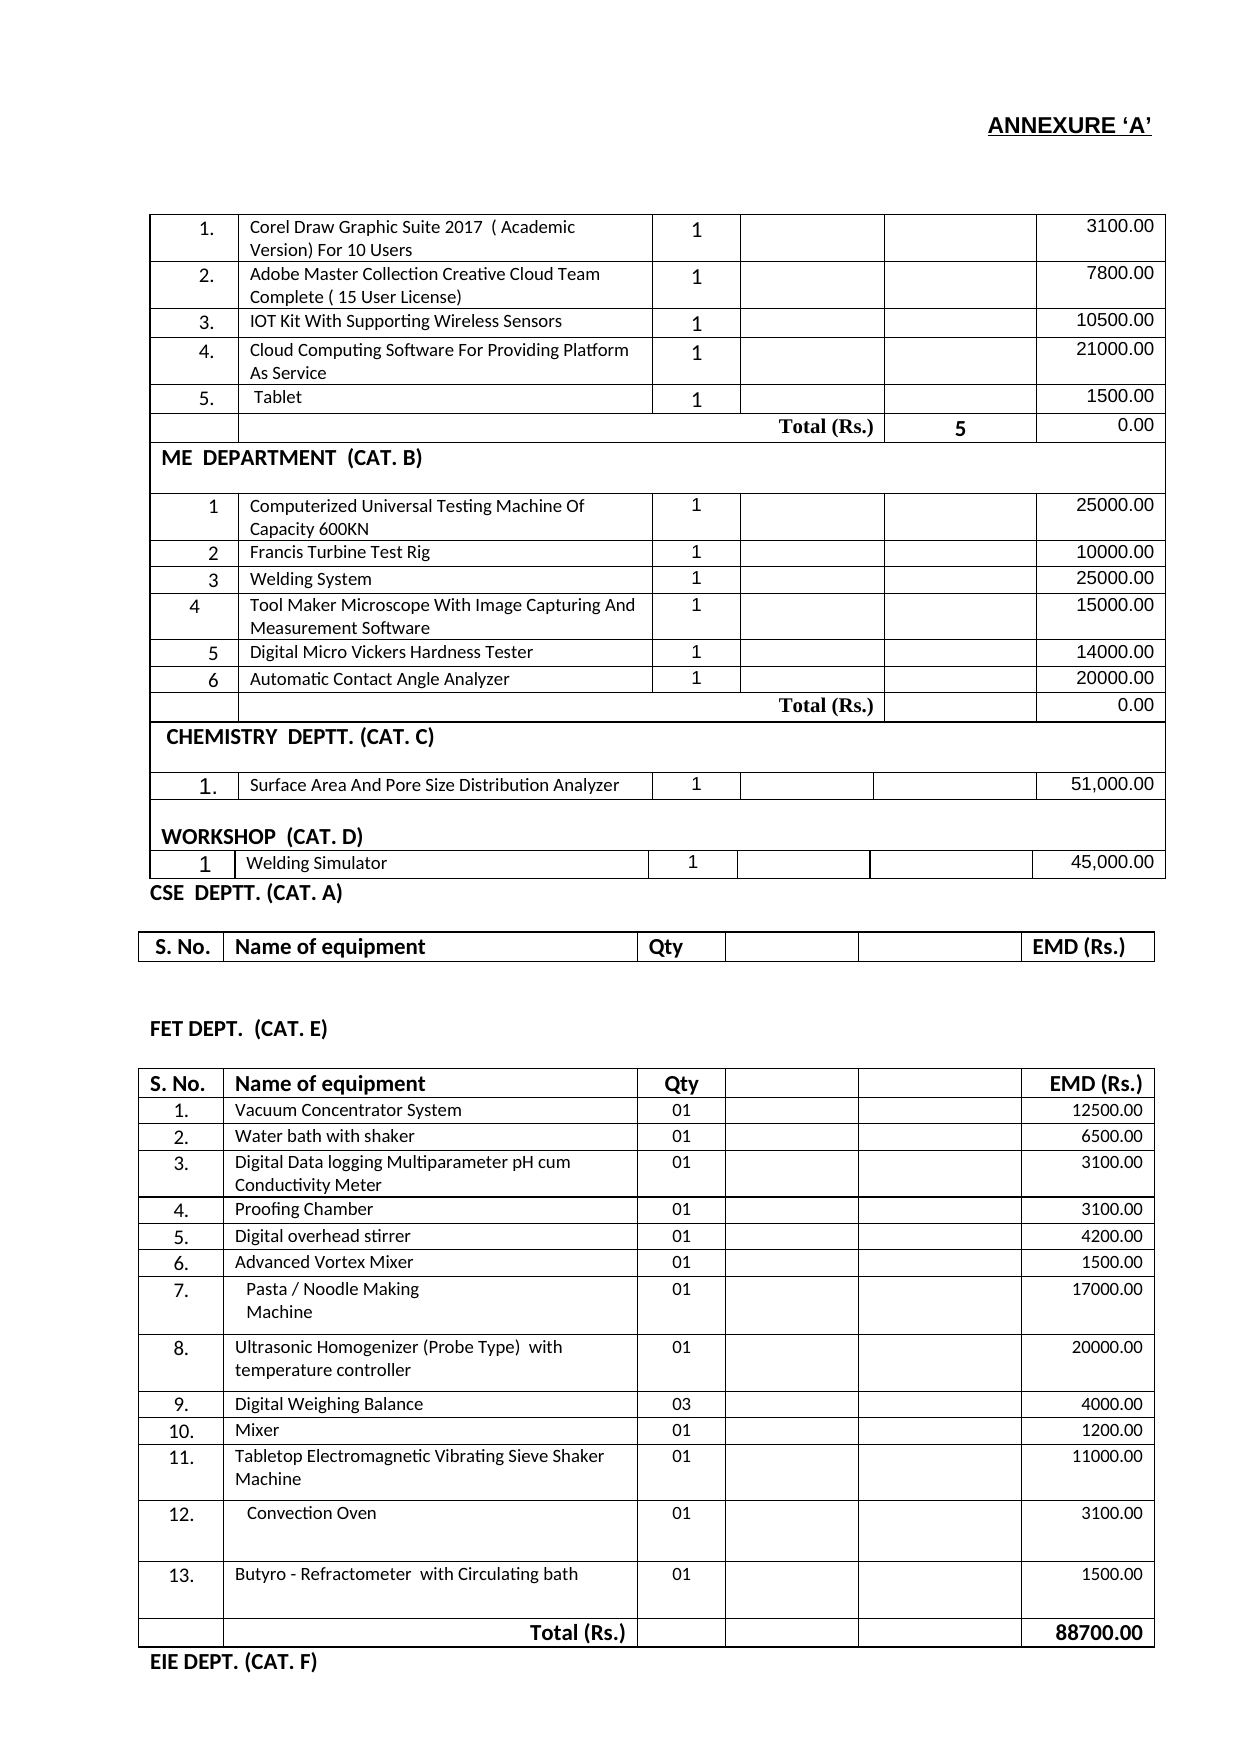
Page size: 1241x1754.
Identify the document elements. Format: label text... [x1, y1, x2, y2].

table_cell [859, 1619, 1021, 1646]
table_header [726, 933, 858, 961]
table_cell [726, 1124, 858, 1149]
table_cell [741, 567, 884, 592]
table_cell 3. [139, 1151, 223, 1196]
table_cell [726, 1224, 858, 1249]
table_cell Welding Simulator [236, 851, 648, 877]
table_cell [741, 541, 884, 566]
table_cell [741, 338, 884, 384]
table_cell 3100.00 [1022, 1501, 1154, 1561]
table_cell [885, 494, 1036, 539]
table_cell 01 [638, 1562, 725, 1617]
table_cell 109000.00 [1037, 693, 1165, 721]
table_header 1 [653, 215, 740, 261]
table_cell 25000.00 [1037, 567, 1165, 592]
table_cell [726, 1445, 858, 1500]
table_cell 1 [151, 494, 238, 539]
table_cell 1 [653, 541, 740, 566]
table_cell [741, 385, 884, 413]
table_cell Digital overhead stirrer [224, 1224, 637, 1249]
table_cell Tablet [239, 385, 652, 413]
table_cell [151, 338, 238, 384]
table_cell 01 [638, 1445, 725, 1500]
table_header [741, 215, 884, 261]
table_cell [859, 1277, 1021, 1334]
table_cell 1 [653, 494, 740, 539]
table_cell 6500.00 [1022, 1124, 1154, 1149]
table_cell 1500.00 [1022, 1562, 1154, 1617]
table_cell 7. [139, 1277, 223, 1334]
table_header [859, 933, 1021, 961]
table_cell [885, 667, 1036, 692]
table_cell 1500.00 [1037, 385, 1165, 413]
table_cell Francis Turbine Test Rig [239, 541, 652, 566]
table_cell Adobe Master Collection Creative Cloud Team Complete ( 15 User License) [239, 262, 652, 308]
table_cell 4. [139, 1198, 223, 1223]
table_cell [859, 1098, 1021, 1123]
table_header 3100.00 [1037, 215, 1165, 261]
table_cell [859, 1562, 1021, 1617]
table_cell [726, 1562, 858, 1617]
table_cell Proofing Chamber [224, 1198, 637, 1223]
table_cell 1200.00 [1022, 1418, 1154, 1443]
table_cell 1 [653, 262, 740, 308]
table_header [859, 1069, 1021, 1097]
table_cell [859, 1250, 1021, 1276]
table_cell 9. [139, 1392, 223, 1417]
table_cell [224, 1501, 637, 1561]
table_header Corel Draw Graphic Suite 2017 ( Academic Version) For 10 Users [239, 215, 652, 261]
table_cell 51,000.00 [1037, 773, 1165, 799]
table_cell 01 [638, 1277, 725, 1334]
table_cell 01 [638, 1198, 725, 1223]
table_cell IOT Kit With Supporting Wireless Sensors [239, 309, 652, 337]
table_cell Total (Rs.) [224, 1619, 637, 1646]
table_cell Water bath with shaker [224, 1124, 637, 1149]
table_cell Ultrasonic Homogenizer (Probe Type) with temperature controller [224, 1335, 637, 1391]
table_cell [638, 1619, 725, 1646]
table_header EMD (Rs.) [1022, 933, 1154, 961]
table_cell 1 [653, 385, 740, 413]
table_cell [885, 338, 1036, 384]
table_cell 01 [638, 1335, 725, 1391]
table_cell [151, 693, 238, 721]
table_cell [738, 851, 869, 877]
table_cell [859, 1445, 1021, 1500]
table_cell 4 [151, 594, 238, 639]
text EIE DEPT. (CAT. F) [150, 1648, 1152, 1676]
table_cell Advanced Vortex Mixer [224, 1250, 637, 1276]
table_cell [859, 1151, 1021, 1196]
table_cell ME DEPARTMENT (CAT. B) [151, 443, 1165, 493]
table_cell 2 [151, 541, 238, 566]
table_header Qty [638, 1069, 725, 1097]
table_cell [741, 594, 884, 639]
table_cell 01 [638, 1250, 725, 1276]
table_cell 3100.00 [1022, 1151, 1154, 1196]
table_header S. No. [139, 933, 223, 961]
table_cell [151, 385, 238, 413]
table_cell 1 [653, 773, 740, 799]
table_cell [741, 773, 873, 799]
table_cell 2. [139, 1124, 223, 1149]
table_cell 1. [139, 1098, 223, 1123]
table_cell 12500.00 [1022, 1098, 1154, 1123]
table_cell Vacuum Concentrator System [224, 1098, 637, 1123]
table_cell WORKSHOP (CAT. D) [151, 800, 1165, 850]
table_cell 1500.00 [1022, 1250, 1154, 1276]
table_cell [726, 1619, 858, 1646]
table_header [151, 215, 238, 261]
table_cell [885, 594, 1036, 639]
table_cell [726, 1335, 858, 1391]
table_cell 25000.00 [1037, 494, 1165, 539]
table_cell Tool Maker Microscope With Image Capturing And Measurement Software [239, 594, 652, 639]
table_cell 01 [638, 1098, 725, 1123]
table_cell [885, 541, 1036, 566]
table_cell 6. [139, 1250, 223, 1276]
table_cell [859, 1335, 1021, 1391]
table_cell Cloud Computing Software For Providing Platform As Service [239, 338, 652, 384]
table_cell 5 [151, 640, 238, 666]
table_cell Total (Rs.) [239, 414, 884, 442]
table_cell [885, 262, 1036, 308]
table_cell [726, 1098, 858, 1123]
table_cell 14000.00 [1037, 640, 1165, 666]
table_cell 10500.00 [1037, 309, 1165, 337]
table_cell 1 [653, 640, 740, 666]
table_cell [726, 1250, 858, 1276]
text FET DEPT. (CAT. E) [150, 1014, 1152, 1043]
table_cell 03 [638, 1392, 725, 1417]
table_cell [726, 1501, 858, 1561]
table_cell [741, 640, 884, 666]
table_cell [885, 414, 1036, 442]
table_cell 5. [139, 1224, 223, 1249]
text CSE DEPTT. (CAT. A) [150, 879, 1152, 906]
table_cell 1 [653, 567, 740, 592]
table_cell [151, 262, 238, 308]
table_cell [859, 1418, 1021, 1443]
table_cell [741, 494, 884, 539]
table_cell Computerized Universal Testing Machine Of Capacity 600KN [239, 494, 652, 539]
table_cell 1 [653, 667, 740, 692]
table_cell CHEMISTRY DEPTT. (CAT. C) [151, 723, 1165, 772]
table_cell [726, 1277, 858, 1334]
table_cell 11. [139, 1445, 223, 1500]
table_cell [874, 773, 1036, 799]
table_cell [859, 1501, 1021, 1561]
table_cell [885, 693, 1036, 721]
table_cell [726, 1151, 858, 1196]
table_cell 1. [151, 773, 238, 799]
table_cell Digital Data logging Multiparameter pH cum Conductivity Meter [224, 1151, 637, 1196]
table_cell [726, 1392, 858, 1417]
table_cell 11000.00 [1022, 1445, 1154, 1500]
table_cell [859, 1224, 1021, 1249]
table_cell 45,000.00 [1033, 851, 1165, 877]
table_cell 01 [638, 1418, 725, 1443]
table_header S. No. [139, 1069, 223, 1097]
table_cell 43900.00 [1037, 414, 1165, 442]
table_header Qty [638, 933, 725, 961]
table_cell 3 [151, 567, 238, 592]
table_cell 01 [638, 1151, 725, 1196]
table_cell Digital Weighing Balance [224, 1392, 637, 1417]
table_cell 1 [649, 851, 737, 877]
table_cell Butyro - Refractometer with Circulating bath [224, 1562, 637, 1617]
table_cell [741, 309, 884, 337]
table_cell [151, 414, 238, 442]
text ANNEXURE ‘A’ [225, 112, 1152, 138]
table_cell [885, 567, 1036, 592]
table_cell 21000.00 [1037, 338, 1165, 384]
table_cell [859, 1124, 1021, 1149]
table_cell [741, 667, 884, 692]
table_cell 20000.00 [1022, 1335, 1154, 1391]
table_cell 01 [638, 1224, 725, 1249]
table_cell Surface Area And Pore Size Distribution Analyzer [239, 773, 652, 799]
table_cell 88700.00 [1022, 1619, 1154, 1646]
table_cell [885, 309, 1036, 337]
table_cell 01 [638, 1124, 725, 1149]
table_cell 7800.00 [1037, 262, 1165, 308]
table_cell 1 [653, 309, 740, 337]
table_cell 1 [653, 594, 740, 639]
table_cell [871, 851, 1032, 877]
table_cell Welding System [239, 567, 652, 592]
table_cell Digital Micro Vickers Hardness Tester [239, 640, 652, 666]
table_cell 20000.00 [1037, 667, 1165, 692]
table_cell 8. [139, 1335, 223, 1391]
table_header Name of equipment [224, 933, 637, 961]
table_cell [859, 1392, 1021, 1417]
table_cell Tabletop Electromagnetic Vibrating Sieve Shaker Machine [224, 1445, 637, 1500]
table_cell [726, 1418, 858, 1443]
table_cell 1 [151, 851, 234, 877]
table_cell Total (Rs.) [239, 693, 884, 721]
table_cell [139, 1619, 223, 1646]
table_cell 10000.00 [1037, 541, 1165, 566]
table_cell 10. [139, 1418, 223, 1443]
table_cell Mixer [224, 1418, 637, 1443]
table_cell 1 [653, 338, 740, 384]
table_cell 01 [638, 1501, 725, 1561]
table_cell 4200.00 [1022, 1224, 1154, 1249]
table_cell 15000.00 [1037, 594, 1165, 639]
table_cell 3100.00 [1022, 1198, 1154, 1223]
table_cell 12. [139, 1501, 223, 1561]
table_cell [224, 1277, 637, 1334]
table_cell 4000.00 [1022, 1392, 1154, 1417]
table_header [885, 215, 1036, 261]
table_cell [741, 262, 884, 308]
table_cell 13. [139, 1562, 223, 1617]
table_cell [885, 385, 1036, 413]
table_cell 6 [151, 667, 238, 692]
table_cell [151, 309, 238, 337]
table_cell [885, 640, 1036, 666]
table_header Name of equipment [224, 1069, 637, 1097]
table_cell Automatic Contact Angle Analyzer [239, 667, 652, 692]
table_header [726, 1069, 858, 1097]
table_header EMD (Rs.) [1022, 1069, 1154, 1097]
table_cell [726, 1198, 858, 1223]
table_cell 17000.00 [1022, 1277, 1154, 1334]
table_cell [859, 1198, 1021, 1223]
